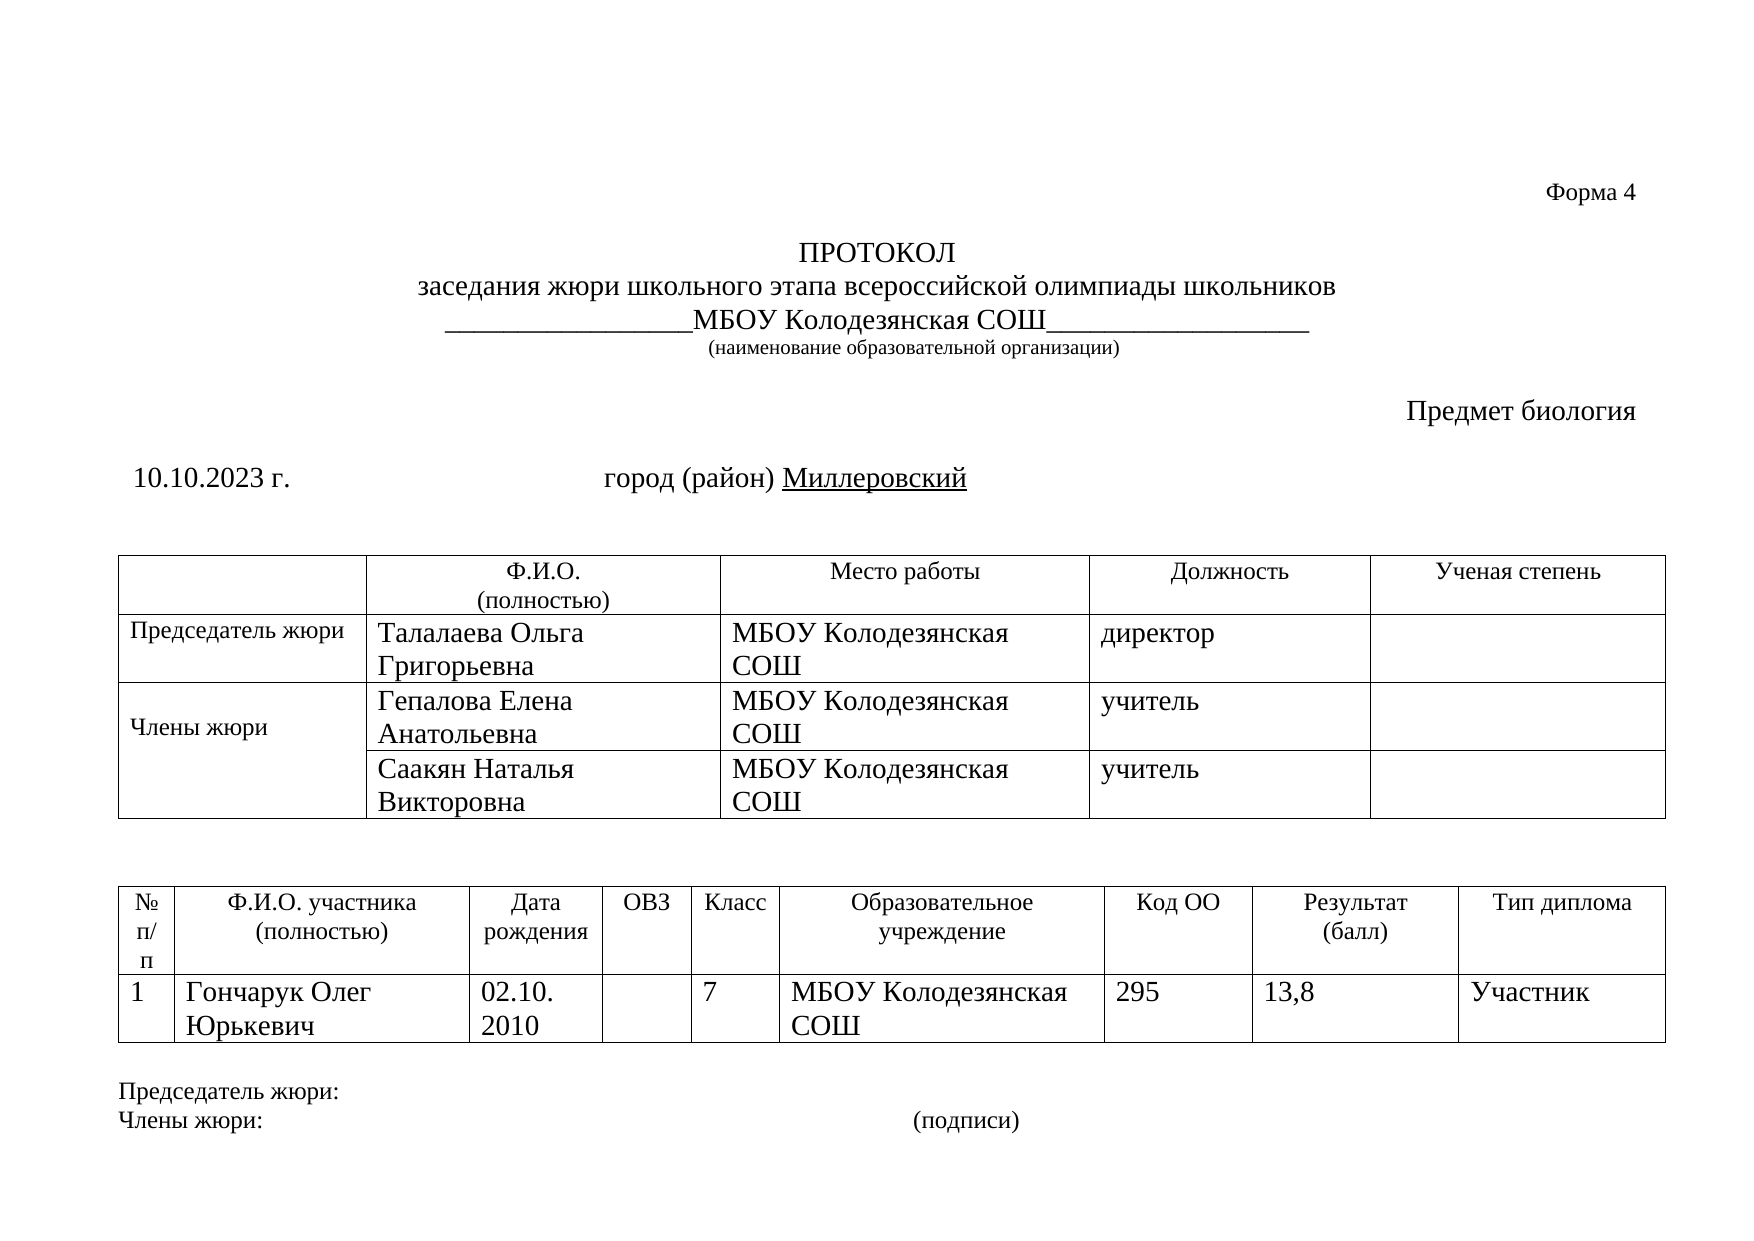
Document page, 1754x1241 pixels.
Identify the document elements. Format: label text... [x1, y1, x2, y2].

table_header Должность [1090, 556, 1370, 614]
text Форма 4 [118, 177, 1636, 206]
table_cell 1 [119, 975, 174, 1042]
table_cell 295 [1105, 975, 1252, 1042]
text заседания жюри школьного этапа всероссийской олимпиады школьников [118, 268, 1636, 302]
table_header № п/п [119, 887, 174, 973]
table_cell Гепалова Елена Анатольевна [367, 683, 720, 750]
table_cell Саакян Наталья Викторовна [367, 751, 720, 818]
table_cell 13,8 [1253, 975, 1458, 1042]
table_cell [603, 975, 691, 1042]
text ПРОТОКОЛ [118, 235, 1636, 268]
table_header Место работы [721, 556, 1089, 614]
table_cell [1371, 615, 1665, 682]
table_cell Члены жюри [119, 683, 366, 818]
table_header Ф.И.О. (полностью) [367, 556, 720, 614]
table_cell 02.10. 2010 [470, 975, 602, 1042]
table_cell учитель [1090, 751, 1370, 818]
table_header Тип диплома [1459, 887, 1665, 973]
text Председатель жюри: [118, 1076, 1636, 1105]
text (наименование образовательной организации) [118, 335, 1636, 359]
table_cell МБОУ Колодезянская СОШ [721, 683, 1089, 750]
table_cell [1371, 751, 1665, 818]
table_cell директор [1090, 615, 1370, 682]
table_cell Талалаева Ольга Григорьевна [367, 615, 720, 682]
table_header [119, 556, 366, 614]
table_cell 7 [692, 975, 779, 1042]
table_header Ученая степень [1371, 556, 1665, 614]
table_header ОВЗ [603, 887, 691, 973]
text _________________МБОУ Колодезянская СОШ__________________ [118, 302, 1636, 335]
text Предмет биология [118, 393, 1636, 426]
table_cell МБОУ Колодезянская СОШ [721, 751, 1089, 818]
table_header Образовательное учреждение [780, 887, 1104, 973]
table_cell МБОУ Колодезянская СОШ [780, 975, 1104, 1042]
table_header Дата рождения [470, 887, 602, 973]
table_header Класс [692, 887, 779, 973]
table_cell Участник [1459, 975, 1665, 1042]
table_header Ф.И.О. участника (полностью) [175, 887, 469, 973]
text 10.10.2023 г. город (район) Миллеровский [118, 460, 1636, 493]
table_cell Председатель жюри [119, 615, 366, 682]
text Члены жюри: (подписи) [118, 1105, 1636, 1134]
table_header Результат (балл) [1253, 887, 1458, 973]
table_cell [1371, 683, 1665, 750]
table_cell МБОУ Колодезянская СОШ [721, 615, 1089, 682]
table_header Код ОО [1105, 887, 1252, 973]
table_cell Гончарук Олег Юрькевич [175, 975, 469, 1042]
table_cell учитель [1090, 683, 1370, 750]
